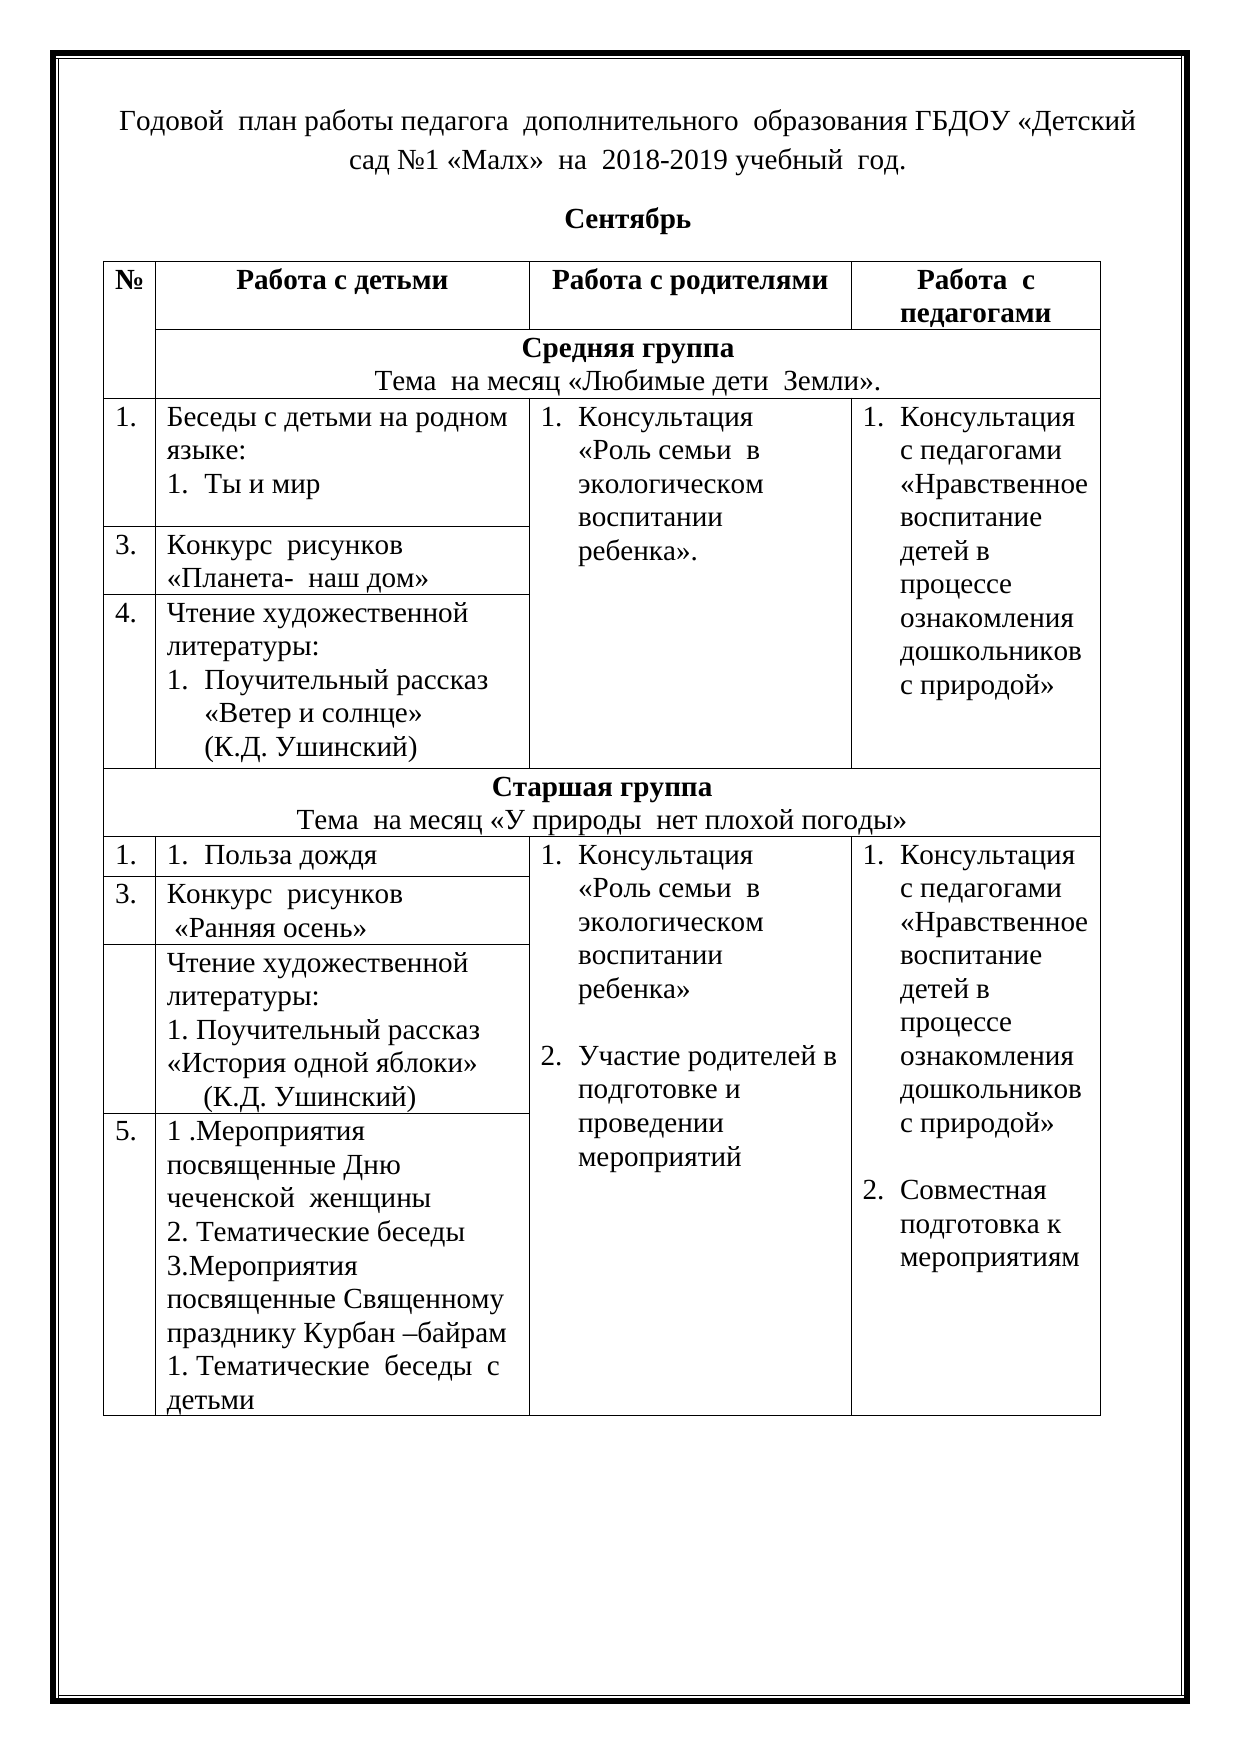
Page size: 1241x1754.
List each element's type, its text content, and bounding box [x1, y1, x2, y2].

table_cell Конкурс рисунков «Ранняя осень» [156, 877, 529, 944]
table_cell Старшая группа Тема на месяц «У природы нет плохой погоды» [104, 769, 1100, 836]
table_cell 3. [104, 877, 155, 944]
table_cell Чтение художественной литературы: 1. Поучительный рассказ «История одной яблоки» (К.Д. Ушинский) [156, 945, 529, 1112]
table_cell 1 .Мероприятия посвященные Дню чеченской женщины 2. Тематические беседы 3.Мероприятия посвященные Священному празднику Курбан –байрам 1. Тематические беседы с детьми [156, 1114, 529, 1415]
table_header Работа с детьми [156, 262, 529, 329]
text Годовой план работы педагога дополнительного образования ГБДОУ «Детский сад №1 «Малх» на 2018-2019 учебный год. [103, 103, 1152, 176]
table_cell Чтение художественной литературы: Поучительный рассказ «Ветер и солнце» (К.Д. Ушинский) [156, 595, 529, 768]
table_cell Беседы с детьми на родном языке: Ты и мир [156, 399, 529, 526]
table_cell [104, 945, 155, 1112]
table_cell Консультация с педагогами «Нравственное воспитание детей в процессе ознакомления дошкольников с природой» [852, 399, 1100, 768]
table_header № [104, 262, 155, 398]
table_cell Консультация с педагогами «Нравственное воспитание детей в процессе ознакомления дошкольников с природой» Совместная подготовка к мероприятиям [852, 837, 1100, 1415]
table_cell Средняя группа Тема на месяц «Любимые дети Земли». [156, 330, 1100, 398]
table_cell 5. [104, 1114, 155, 1415]
table_cell 4. [104, 595, 155, 768]
table_header Работа с родителями [530, 262, 851, 329]
table_cell Конкурс рисунков «Планета- наш дом» [156, 527, 529, 594]
table_cell 1. [104, 837, 155, 876]
table_cell Польза дождя [156, 837, 529, 876]
table_cell Консультация «Роль семьи в экологическом воспитании ребенка». [530, 399, 851, 768]
text Сентябрь [103, 201, 1152, 235]
table_header Работа с педагогами [852, 262, 1100, 329]
table_cell Консультация «Роль семьи в экологическом воспитании ребенка» Участие родителей в подготовке и проведении мероприятий [530, 837, 851, 1415]
table_cell 1. [104, 399, 155, 526]
table_cell 3. [104, 527, 155, 594]
